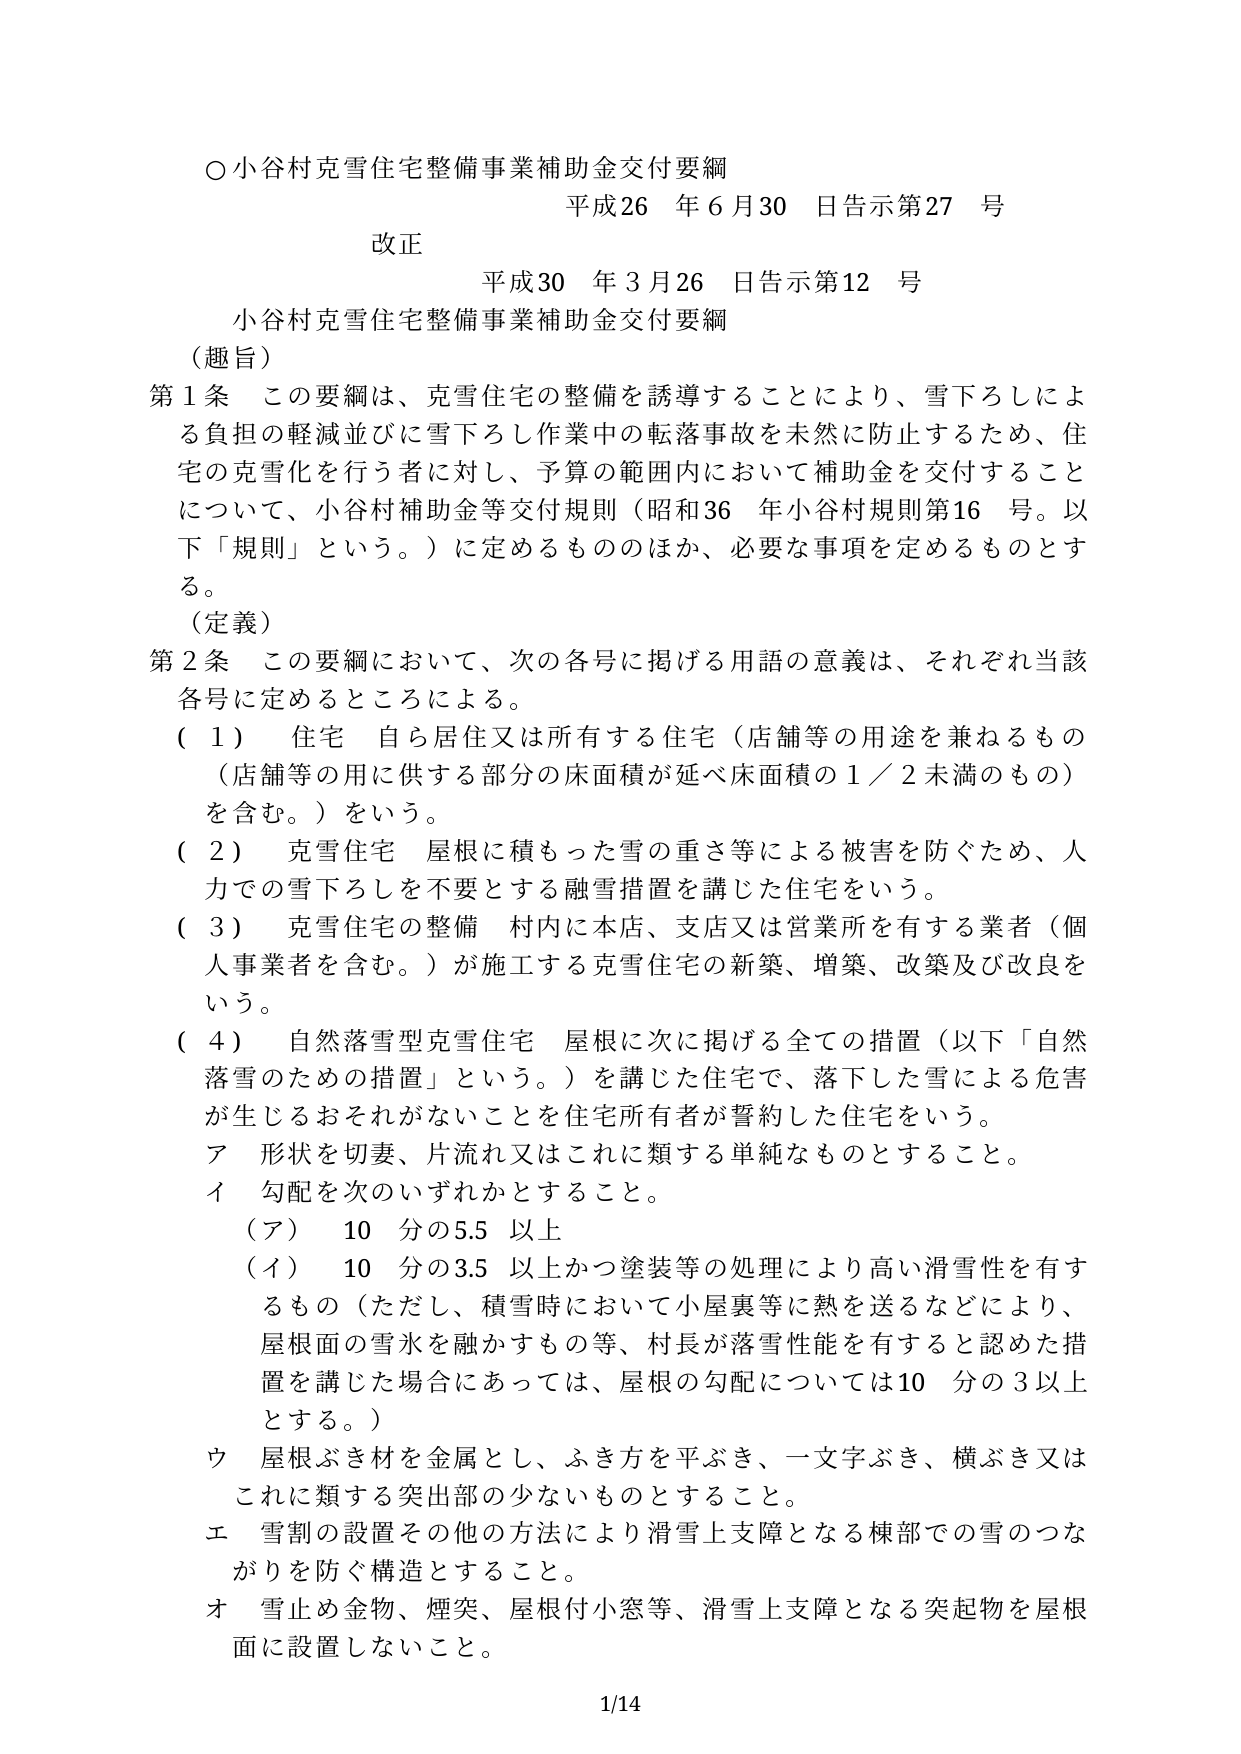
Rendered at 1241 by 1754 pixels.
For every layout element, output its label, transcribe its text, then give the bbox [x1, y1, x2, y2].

text ○小谷村克雪住宅整備事業補助金交付要綱 [204, 148, 1091, 186]
text (２) 克雪住宅 屋根に積もった雪の重さ等による被害を防ぐため、人力での雪下ろしを不要とする融雪措置を講じた住宅をいう。 [177, 831, 1091, 906]
text 平成30年３月26日告示第12号 [482, 262, 1091, 300]
text （定義） [177, 603, 1091, 641]
text ア 形状を切妻、片流れ又はこれに類する単純なものとすること。 [204, 1134, 1091, 1172]
text (３) 克雪住宅の整備 村内に本店、支店又は営業所を有する業者（個人事業者を含む。）が施工する克雪住宅の新築、増築、改築及び改良をいう。 [177, 906, 1091, 1020]
text ウ 屋根ぶき材を金属とし、ふき方を平ぶき、一文字ぶき、横ぶき又はこれに類する突出部の少ないものとすること。 [204, 1437, 1091, 1513]
text (４) 自然落雪型克雪住宅 屋根に次に掲げる全ての措置（以下「自然落雪のための措置」という。）を講じた住宅で、落下した雪による危害が生じるおそれがないことを住宅所有者が誓約した住宅をいう。 [177, 1020, 1091, 1134]
text (１) 住宅 自ら居住又は所有する住宅（店舗等の用途を兼ねるもの（店舗等の用に供する部分の床面積が延べ床面積の１／２未満のもの）を含む。）をいう。 [177, 717, 1091, 831]
text オ 雪止め金物、煙突、屋根付小窓等、滑雪上支障となる突起物を屋根面に設置しないこと。 [204, 1589, 1091, 1665]
text （ア） 10分の5.5以上 [232, 1210, 1091, 1248]
text 平成26年６月30日告示第27号 [426, 186, 1008, 224]
text 第１条 この要綱は、克雪住宅の整備を誘導することにより、雪下ろしによる負担の軽減並びに雪下ろし作業中の転落事故を未然に防止するため、住宅の克雪化を行う者に対し、予算の範囲内において補助金を交付することについて、小谷村補助金等交付規則（昭和36年小谷村規則第16号。以下「規則」という。）に定めるもののほか、必要な事項を定めるものとする。 [149, 376, 1091, 603]
text エ 雪割の設置その他の方法により滑雪上支障となる棟部での雪のつながりを防ぐ構造とすること。 [204, 1513, 1091, 1589]
text 第２条 この要綱において、次の各号に掲げる用語の意義は、それぞれ当該各号に定めるところによる。 [149, 641, 1091, 717]
text イ 勾配を次のいずれかとすること。 [204, 1172, 1091, 1210]
text 小谷村克雪住宅整備事業補助金交付要綱 [232, 300, 1091, 338]
text （イ） 10分の3.5以上かつ塗装等の処理により高い滑雪性を有するもの（ただし、積雪時において小屋裏等に熱を送るなどにより、屋根面の雪氷を融かすもの等、村長が落雪性能を有すると認めた措置を講じた場合にあっては、屋根の勾配については10分の３以上とする。） [232, 1248, 1091, 1437]
text 改正 [371, 224, 1091, 262]
text （趣旨） [177, 338, 1091, 376]
